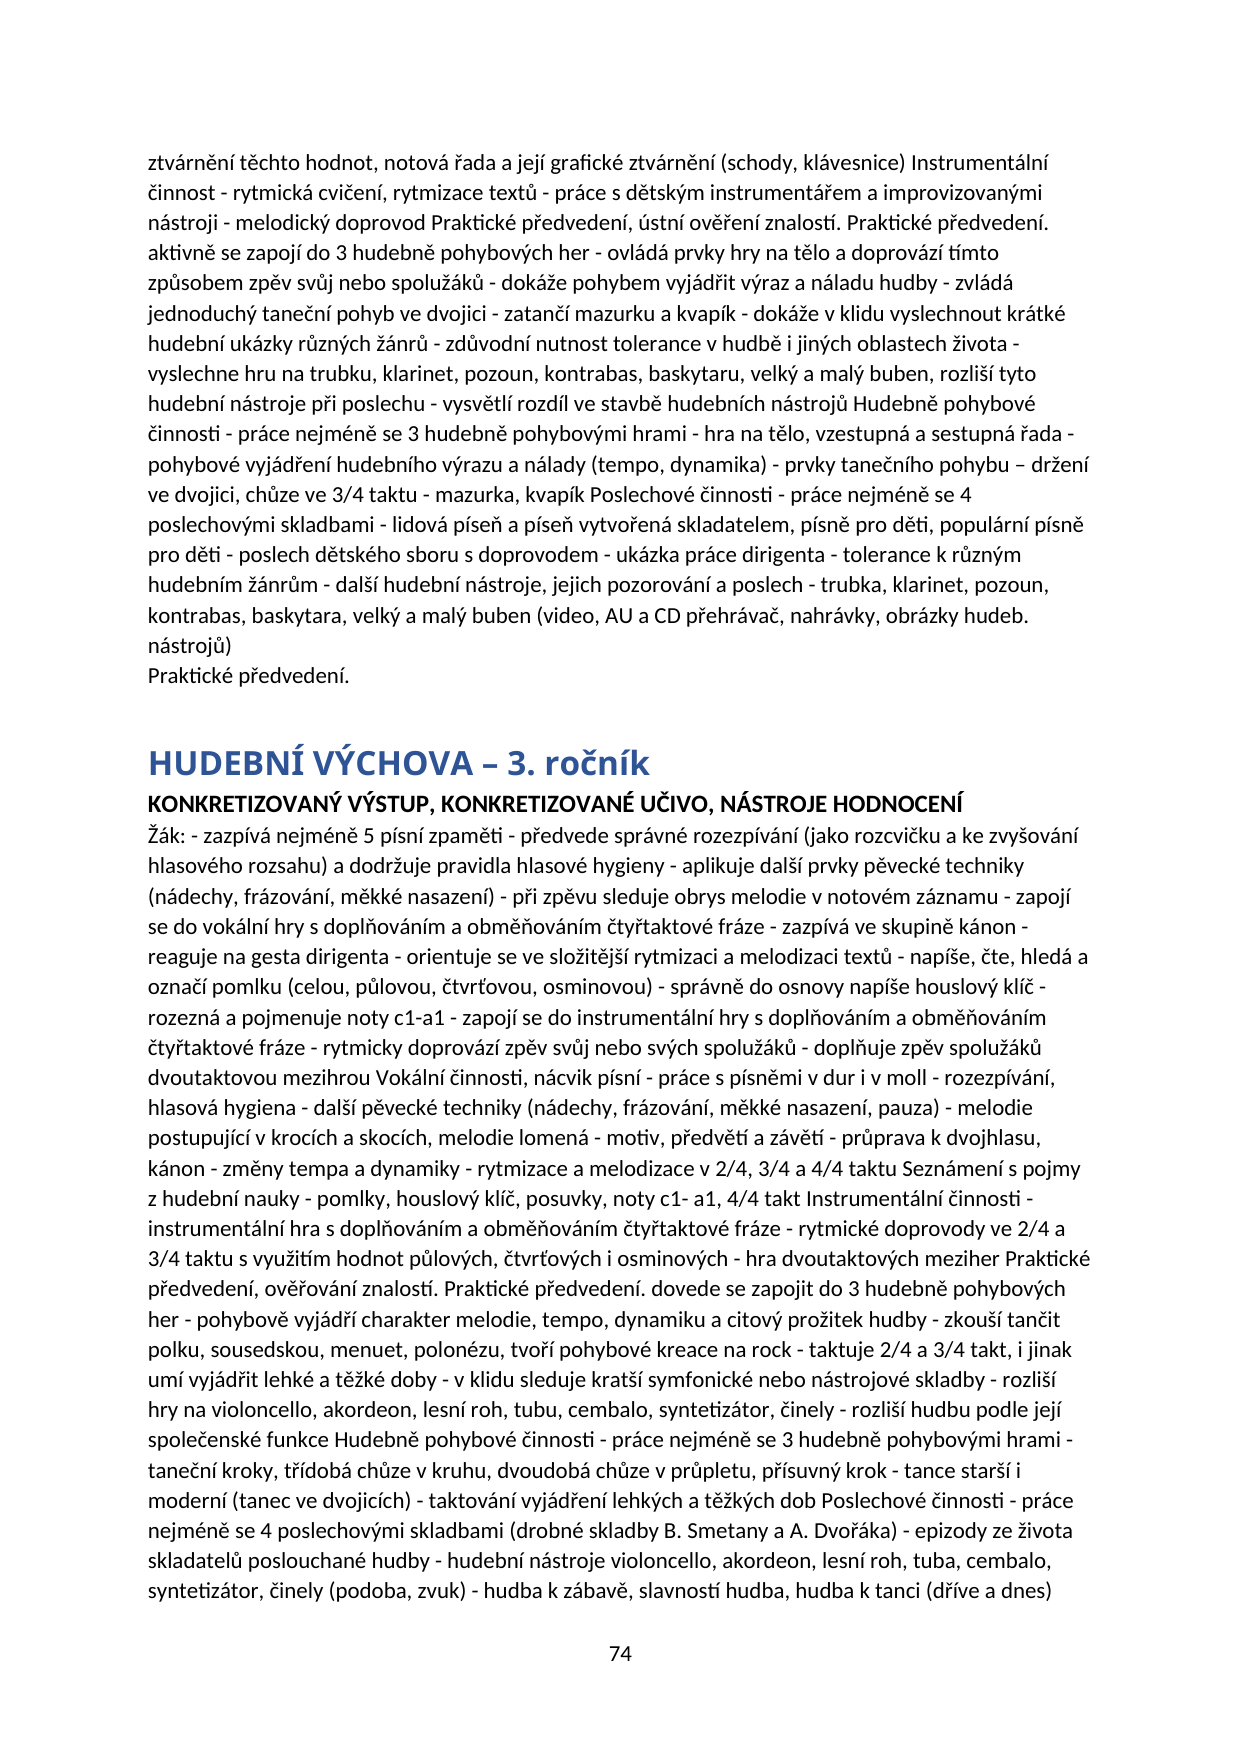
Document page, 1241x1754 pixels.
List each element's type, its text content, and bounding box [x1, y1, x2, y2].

text Praktické předvedení. [148, 661, 1093, 689]
subtitle HUDEBNÍ VÝCHOVA – 3. ročník [148, 739, 1093, 785]
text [148, 148, 1093, 659]
text Žák: - zazpívá nejméně 5 písní zpaměti - předvede správné rozezpívání (jako rozcvičku a ke zvyšování hlasového rozsahu) a dodržuje pravidla hlasové hygieny - aplikuje další prvky pěvecké techniky (nádechy, frázování, měkké nasazení) - při zpěvu sleduje obrys melodie v notovém záznamu - zapojí se do vokální hry s doplňováním a obměňováním čtyřtaktové fráze - zazpívá ve skupině kánon - reaguje na gesta dirigenta - orientuje se ve složitější rytmizaci a melodizaci textů - napíše, čte, hledá a označí pomlku (celou, půlovou, čtvrťovou, osminovou) - správně do osnovy napíše houslový klíč - rozezná a pojmenuje noty c1-a1 - zapojí se do instrumentální hry s doplňováním a obměňováním čtyřtaktové fráze - rytmicky doprovází zpěv svůj nebo svých spolužáků - doplňuje zpěv spolužáků dvoutaktovou mezihrou Vokální činnosti, nácvik písní - práce s písněmi v dur i v moll - rozezpívání, hlasová hygiena - další pěvecké techniky (nádechy, frázování, měkké nasazení, pauza) - melodie postupující v krocích a skocích, melodie lomená - motiv, předvětí a závětí - průprava k dvojhlasu, kánon - změny tempa a dynamiky - rytmizace a melodizace v 2/4, 3/4 a 4/4 taktu Seznámení s pojmy z hudební nauky - pomlky, houslový klíč, posuvky, noty c1- a1, 4/4 takt Instrumentální činnosti - instrumentální hra s doplňováním a obměňováním čtyřtaktové fráze - rytmické doprovody ve 2/4 a 3/4 taktu s využitím hodnot půlových, čtvrťových i osminových - hra dvoutaktových meziher Praktické předvedení, ověřování znalostí. Praktické předvedení. dovede se zapojit do 3 hudebně pohybových her - pohybově vyjádří charakter melodie, tempo, dynamiku a citový prožitek hudby - zkouší tančit polku, sousedskou, menuet, polonézu, tvoří pohybové kreace na rock - taktuje 2/4 a 3/4 takt, i jinak umí vyjádřit lehké a těžké doby - v klidu sleduje kratší symfonické nebo nástrojové skladby - rozliší hry na violoncello, akordeon, lesní roh, tubu, cembalo, syntetizátor, činely - rozliší hudbu podle její společenské funkce Hudebně pohybové činnosti - práce nejméně se 3 hudebně pohybovými hrami - taneční kroky, třídobá chůze v kruhu, dvoudobá chůze v průpletu, přísuvný krok - tance starší i moderní (tanec ve dvojicích) - taktování vyjádření lehkých a těžkých dob Poslechové činnosti - práce nejméně se 4 poslechovými skladbami (drobné skladby B. Smetany a A. Dvořáka) - epizody ze života skladatelů poslouchané hudby - hudební nástroje violoncello, akordeon, lesní roh, tuba, cembalo, syntetizátor, činely (podoba, zvuk) - hudba k zábavě, slavností hudba, hudba k tanci (dříve a dnes) [148, 821, 1093, 1604]
text KONKRETIZOVANÝ VÝSTUP, KONKRETIZOVANÉ UČIVO, NÁSTROJE HODNOCENÍ [148, 788, 1093, 819]
